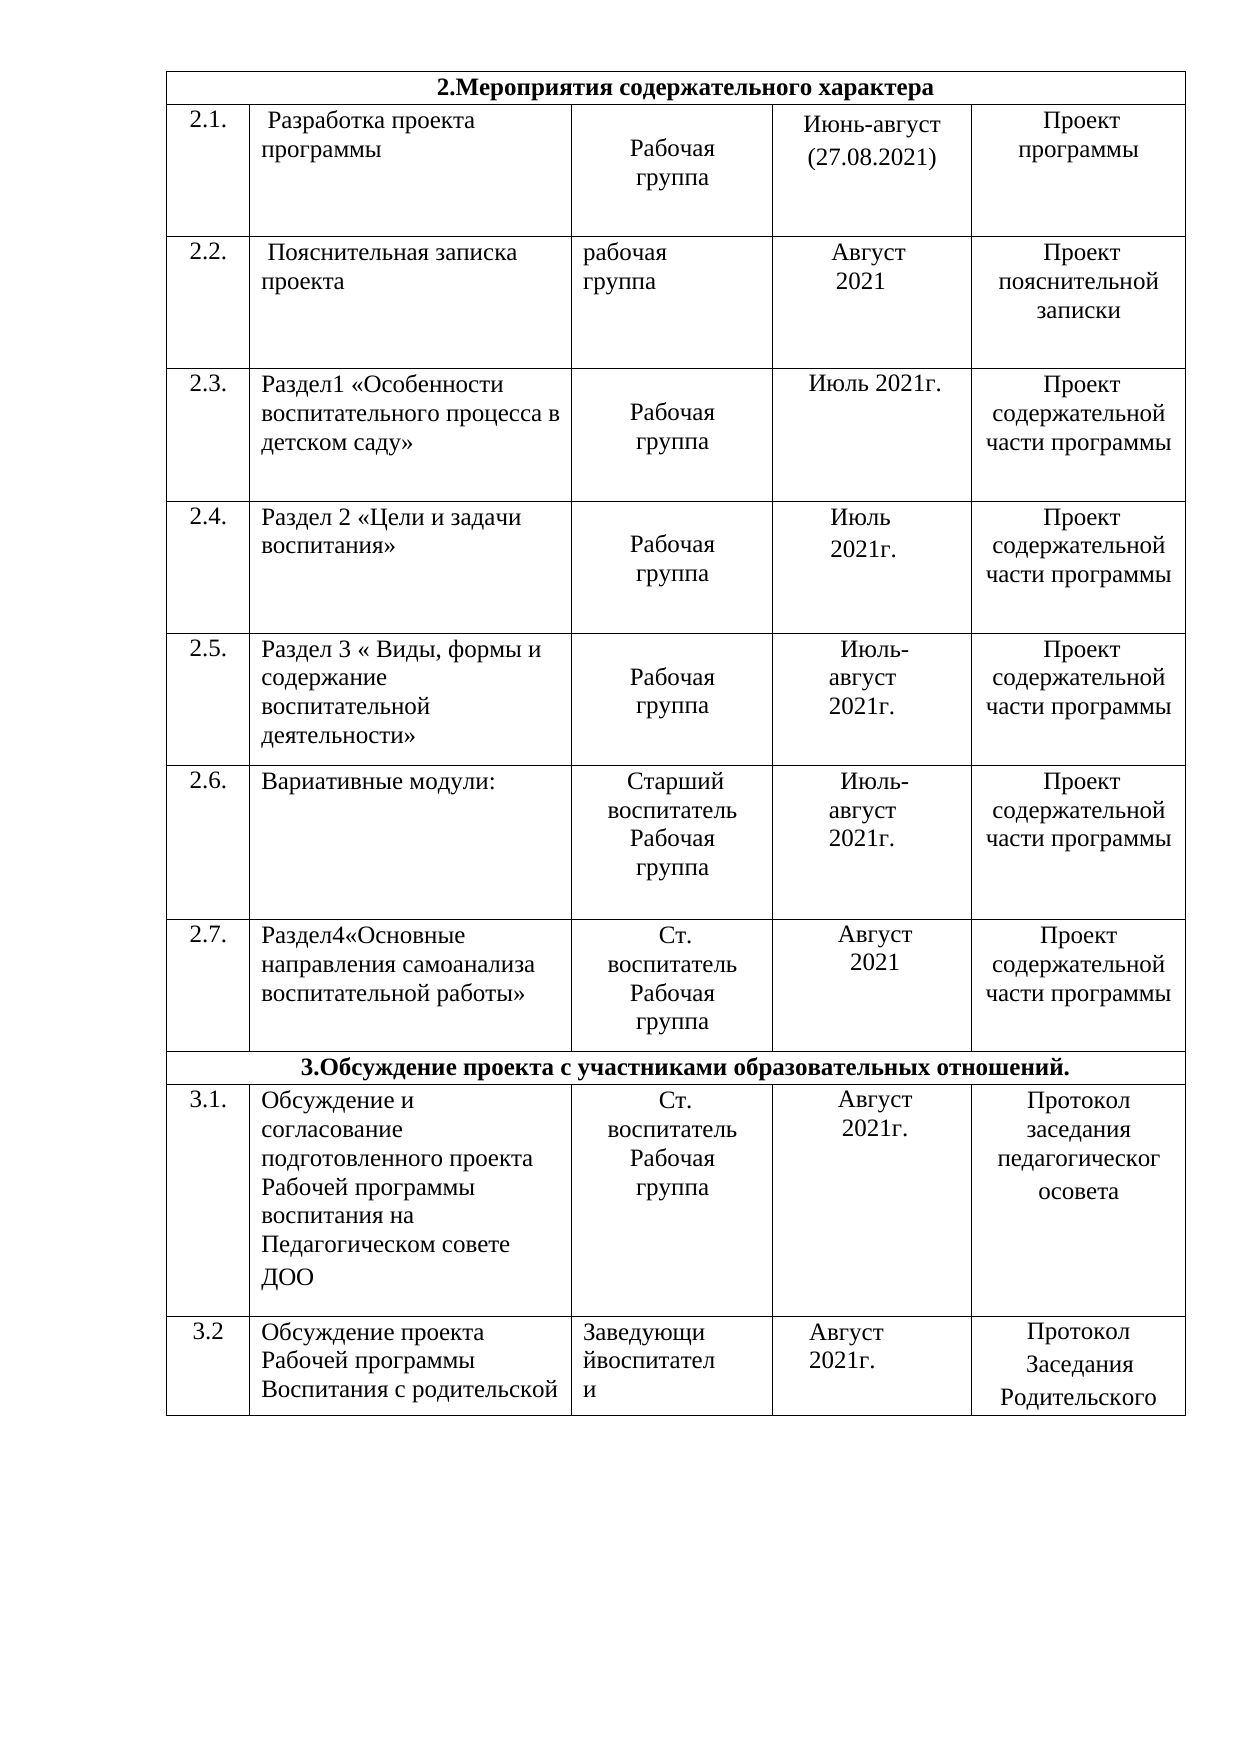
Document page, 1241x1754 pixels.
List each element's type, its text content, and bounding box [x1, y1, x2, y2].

table_cell 2.7. [167, 920, 249, 1051]
table_cell Проект программы [972, 105, 1185, 236]
table_cell 2.1. [167, 105, 249, 236]
table_cell Июль-август 2021г. [773, 766, 971, 919]
table_cell Июль 2021г. [773, 369, 971, 501]
table_cell 3.Обсуждение проекта с участниками образовательных отношений. [167, 1052, 1185, 1084]
table_cell Раздел 2 «Цели и задачи воспитания» [250, 502, 571, 633]
table_cell Рабочая группа [572, 369, 772, 501]
table_cell Протокол заседания педагогическогосовета [972, 1085, 1185, 1316]
table_cell 3.2 [167, 1317, 249, 1415]
table_cell Июль-август 2021г. [773, 634, 971, 765]
table_cell 2.5. [167, 634, 249, 765]
table_cell Проект содержательной части программы [972, 634, 1185, 765]
table_cell Протокол Заседания Родительского [972, 1317, 1185, 1415]
table_cell Рабочая группа [572, 105, 772, 236]
table_cell Разработка проекта программы [250, 105, 571, 236]
table_cell рабочая группа [572, 237, 772, 368]
table_cell Раздел 3 « Виды, формы и содержание воспитательной деятельности» [250, 634, 571, 765]
table_cell Пояснительная записка проекта [250, 237, 571, 368]
table_cell Август 2021 [773, 920, 971, 1051]
table_cell 2.3. [167, 369, 249, 501]
table_cell 2.2. [167, 237, 249, 368]
table_cell Обсуждение и согласование подготовленного проекта Рабочей программы воспитания на Педагогическом совете ДОО [250, 1085, 571, 1316]
table_cell 2.4. [167, 502, 249, 633]
table_cell Обсуждение проекта Рабочей программы Воспитания с родительской [250, 1317, 571, 1415]
table_cell 3.1. [167, 1085, 249, 1316]
table_cell Август 2021г. [773, 1317, 971, 1415]
table_cell Проект содержательной части программы [972, 920, 1185, 1051]
table_cell Старший воспитатель Рабочая группа [572, 766, 772, 919]
table_cell Июнь-август (27.08.2021) [773, 105, 971, 236]
table_cell Раздел1 «Особенности воспитательного процесса в детском саду» [250, 369, 571, 501]
table_cell Проект пояснительнойзаписки [972, 237, 1185, 368]
table_cell Рабочая группа [572, 502, 772, 633]
table_cell 2.6. [167, 766, 249, 919]
table_cell Вариативные модули: [250, 766, 571, 919]
table_cell Июль 2021г. [773, 502, 971, 633]
table_cell Рабочая группа [572, 634, 772, 765]
table_cell Заведующийвоспитатели [572, 1317, 772, 1415]
table_cell Проект содержательной части программы [972, 369, 1185, 501]
table_cell Проект содержательной части программы [972, 766, 1185, 919]
table_cell Ст. воспитатель Рабочая группа [572, 920, 772, 1051]
table_cell Август 2021 [773, 237, 971, 368]
table_header 2.Мероприятия содержательного характера [167, 72, 1185, 104]
table_cell Ст. воспитатель Рабочая группа [572, 1085, 772, 1316]
table_cell Август 2021г. [773, 1085, 971, 1316]
table_cell Раздел4«Основные направления самоанализа воспитательной работы» [250, 920, 571, 1051]
table_cell Проект содержательной части программы [972, 502, 1185, 633]
